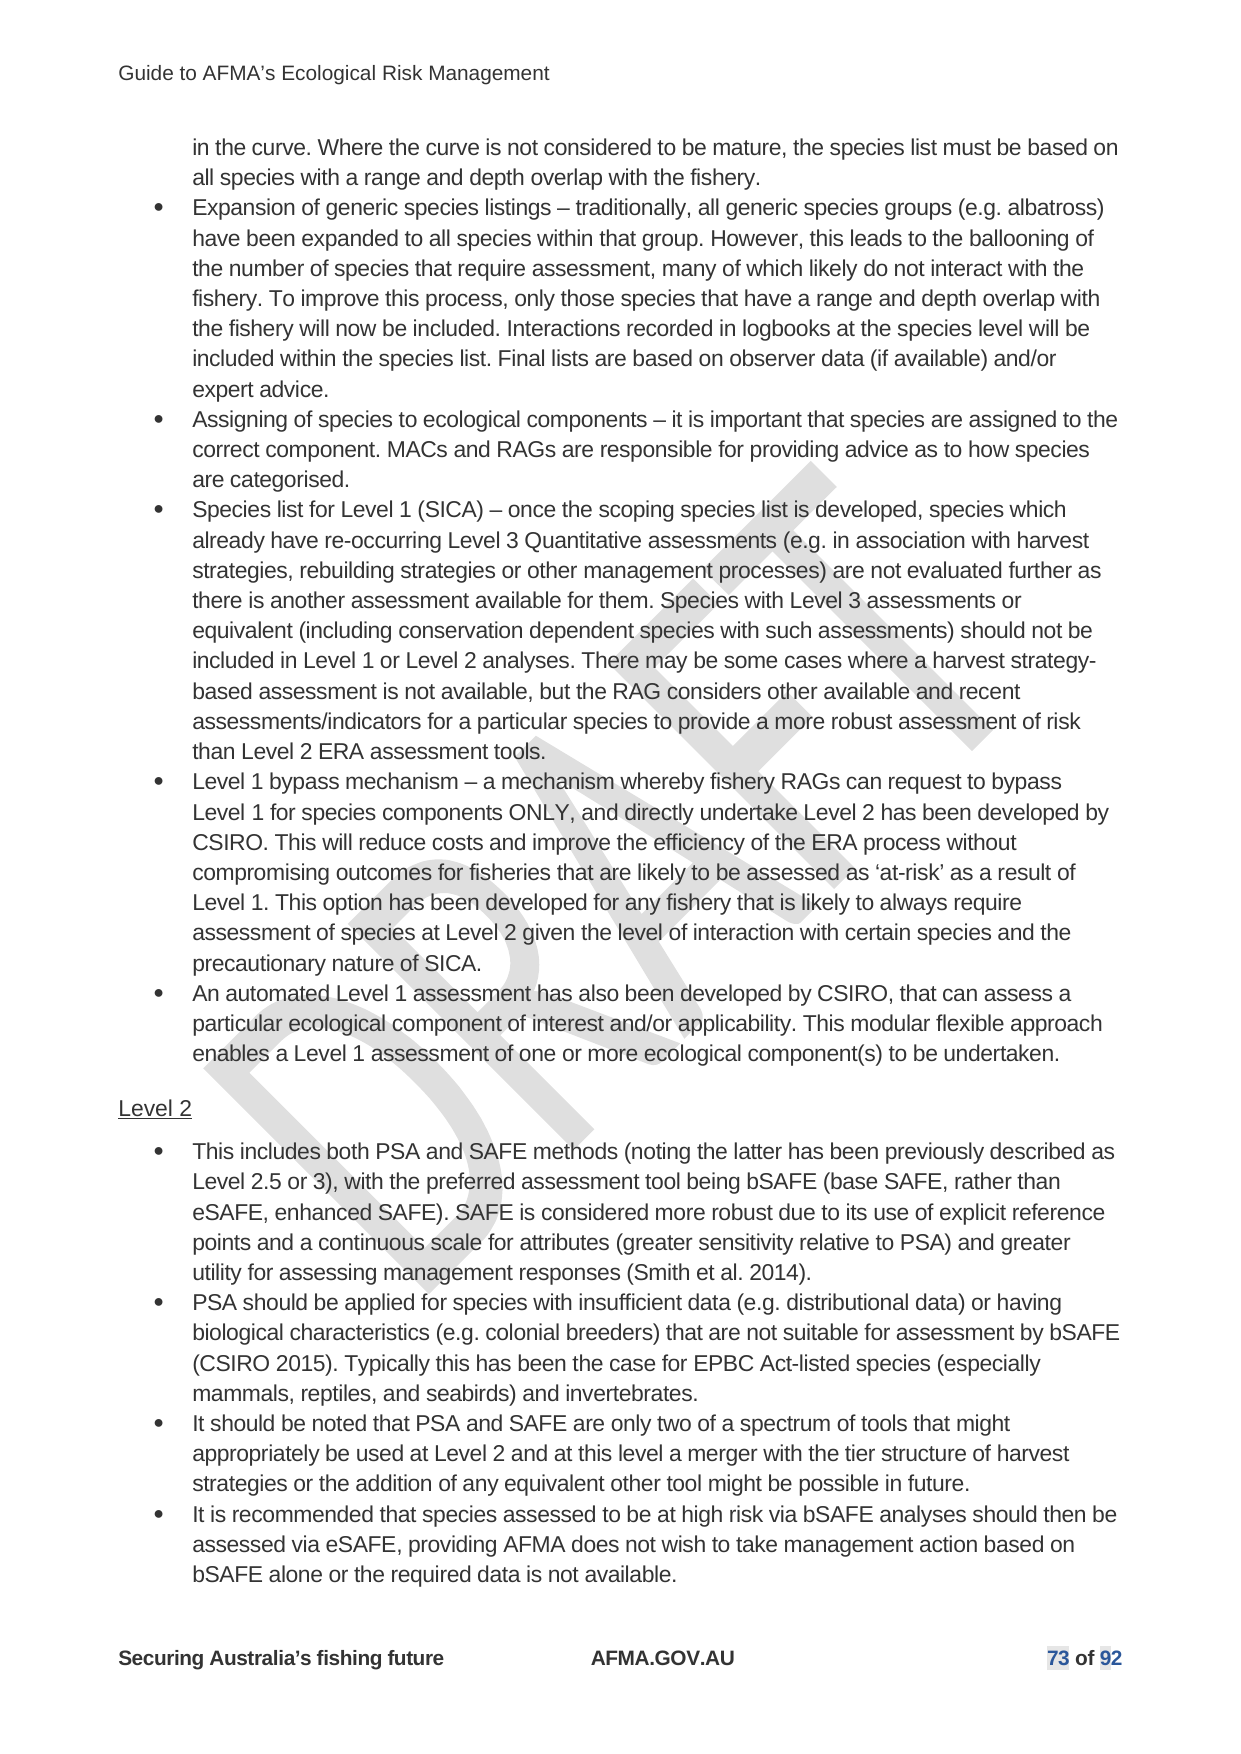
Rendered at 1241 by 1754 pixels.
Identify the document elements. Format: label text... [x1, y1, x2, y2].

list This includes both PSA and SAFE methods (noting the latter has been previously described as Level 2.5 or 3), with the preferred assessment tool being bSAFE (base SAFE, rather than eSAFE, enhanced SAFE). SAFE is considered more robust due to its use of explicit reference points and a continuous scale for attributes (greater sensitivity relative to PSA) and greater utility for assessing management responses (Smith et al. 2014). [154, 1138, 1122, 1285]
list Expansion of generic species listings – traditionally, all generic species groups (e.g. albatross) have been expanded to all species within that group. However, this leads to the ballooning of the number of species that require assessment, many of which likely do not interact with the fishery. To improve this process, only those species that have a range and depth overlap with the fishery will now be included. Interactions recorded in logbooks at the species level will be included within the species list. Final lists are based on observer data (if available) and/or expert advice. [154, 194, 1122, 402]
list PSA should be applied for species with insufficient data (e.g. distributional data) or having biological characteristics (e.g. colonial breeders) that are not suitable for assessment by bSAFE (CSIRO 2015). Typically this has been the case for EPBC Act-listed species (especially mammals, reptiles, and seabirds) and invertebrates. [154, 1289, 1122, 1406]
list It is recommended that species assessed to be at high risk via bSAFE analyses should then be assessed via eSAFE, providing AFMA does not wish to take management action based on bSAFE alone or the required data is not available. [154, 1501, 1122, 1587]
list Species list for Level 1 (SICA) – once the scoping species list is developed, species which already have re-occurring Level 3 Quantitative assessments (e.g. in association with harvest strategies, rebuilding strategies or other management processes) are not evaluated further as there is another assessment available for them. Species with Level 3 assessments or equivalent (including conservation dependent species with such assessments) should not be included in Level 1 or Level 2 analyses. There may be some cases where a harvest strategy-based assessment is not available, but the RAG considers other available and recent assessments/indicators for a particular species to provide a more robust assessment of risk than Level 2 ERA assessment tools. [154, 496, 1122, 764]
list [154, 134, 1122, 191]
list It should be noted that PSA and SAFE are only two of a spectrum of tools that might appropriately be used at Level 2 and at this level a merger with the tier structure of harvest strategies or the addition of any equivalent other tool might be possible in future. [154, 1410, 1122, 1497]
list Assigning of species to ecological components – it is important that species are assigned to the correct component. MACs and RAGs are responsible for providing advice as to how species are categorised. [154, 406, 1122, 493]
list An automated Level 1 assessment has also been developed by CSIRO, that can assess a particular ecological component of interest and/or applicability. This modular flexible approach enables a Level 1 assessment of one or more ecological component(s) to be undertaken. [154, 980, 1122, 1067]
text Level 2 [118, 1095, 1122, 1122]
list Level 1 bypass mechanism – a mechanism whereby fishery RAGs can request to bypass Level 1 for species components ONLY, and directly undertake Level 2 has been developed by CSIRO. This will reduce costs and improve the efficiency of the ERA process without compromising outcomes for fisheries that are likely to be assessed as ‘at-risk’ as a result of Level 1. This option has been developed for any fishery that is likely to always require assessment of species at Level 2 given the level of interaction with certain species and the precautionary nature of SICA. [154, 768, 1122, 976]
